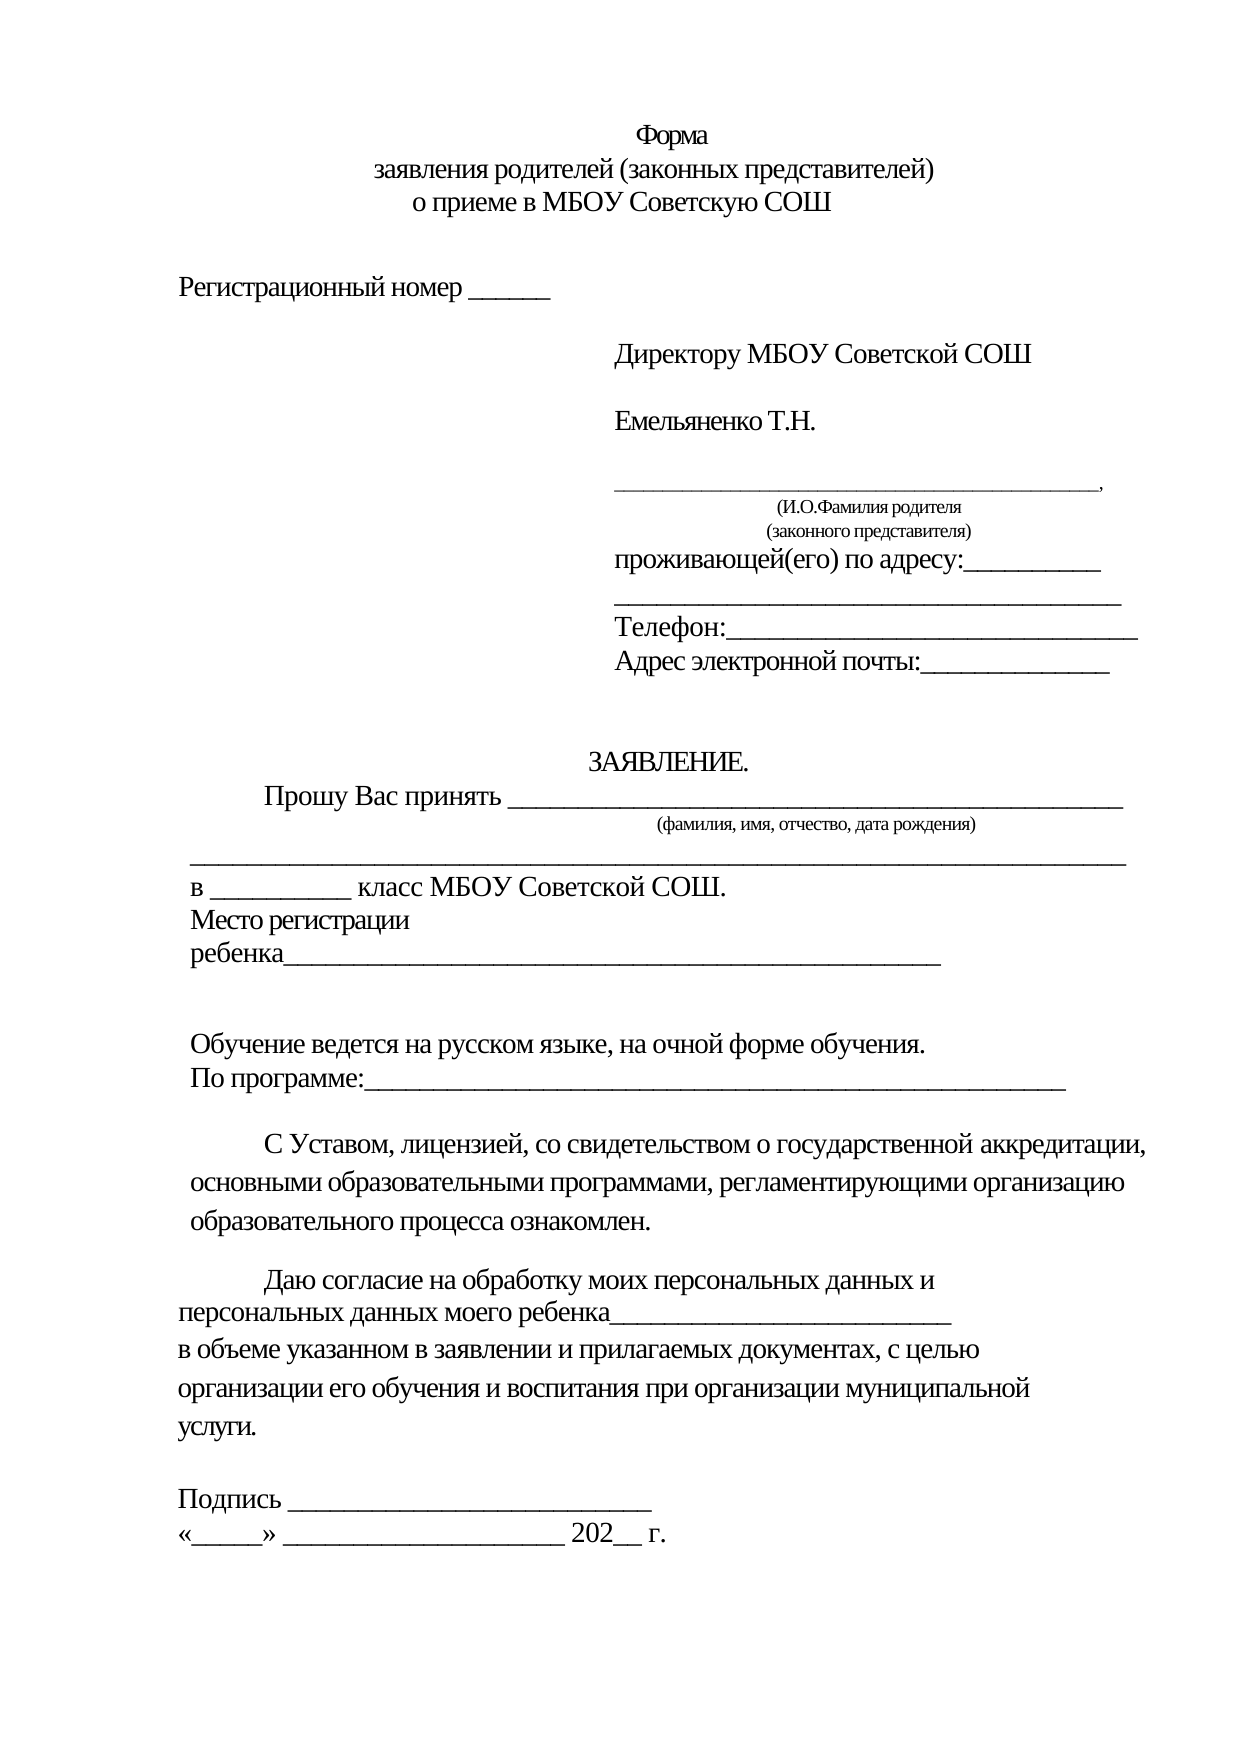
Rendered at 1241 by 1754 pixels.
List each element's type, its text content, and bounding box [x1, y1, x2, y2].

text заявления родителей (законных представителей) [178, 152, 983, 185]
text (И.О.Фамилия родителя [766, 494, 993, 518]
text Обучение ведется на русском языке, на очной форме обучения. [190, 1027, 977, 1060]
text проживающей(его) по адресу:__________ ____________________________________ Телефон:_____________________________ Адрес электронной почты:______________ [614, 542, 1152, 677]
text (фамилия, имя, отчество, дата рождения) [190, 812, 1020, 836]
text в объеме указанном в заявлении и прилагаемых документах, с целью [177, 1328, 1045, 1367]
text Подпись __________________________ «_____» ____________________ 202__ г. [177, 1482, 716, 1549]
text Прошу Вас принять ____________________________________________ [178, 778, 1146, 812]
text __________________________________________________, [614, 470, 1127, 494]
text Место регистрации ребенка_______________________________________________ [190, 903, 1152, 969]
text Директору МБОУ Советской СОШ [614, 336, 1109, 370]
text организации его обучения и воспитания при организации муниципальной услуги. [177, 1367, 1100, 1443]
text (законного представителя) [614, 518, 1002, 542]
text Емельяненко Т.Н. [614, 404, 861, 437]
text С Уставом, лицензией, со свидетельством о государственной аккредитации, основными образовательными программами, регламентирующими организацию образовательного процесса ознакомлен. [190, 1122, 1152, 1238]
text Форма [373, 118, 748, 152]
text Даю согласие на обработку моих персональных данных и персональных данных моего ребенка_________________________ [178, 1263, 1081, 1328]
text По программе:___________________________________________________ [190, 1060, 1108, 1094]
text Регистрационный номер ______ [178, 271, 621, 303]
text __________________________________________________________________ в __________ класс МБОУ Советской СОШ. [190, 836, 1138, 903]
text ЗАЯВЛЕНИЕ. [264, 745, 751, 778]
text о приеме в МБОУ Советскую СОШ [178, 185, 875, 218]
